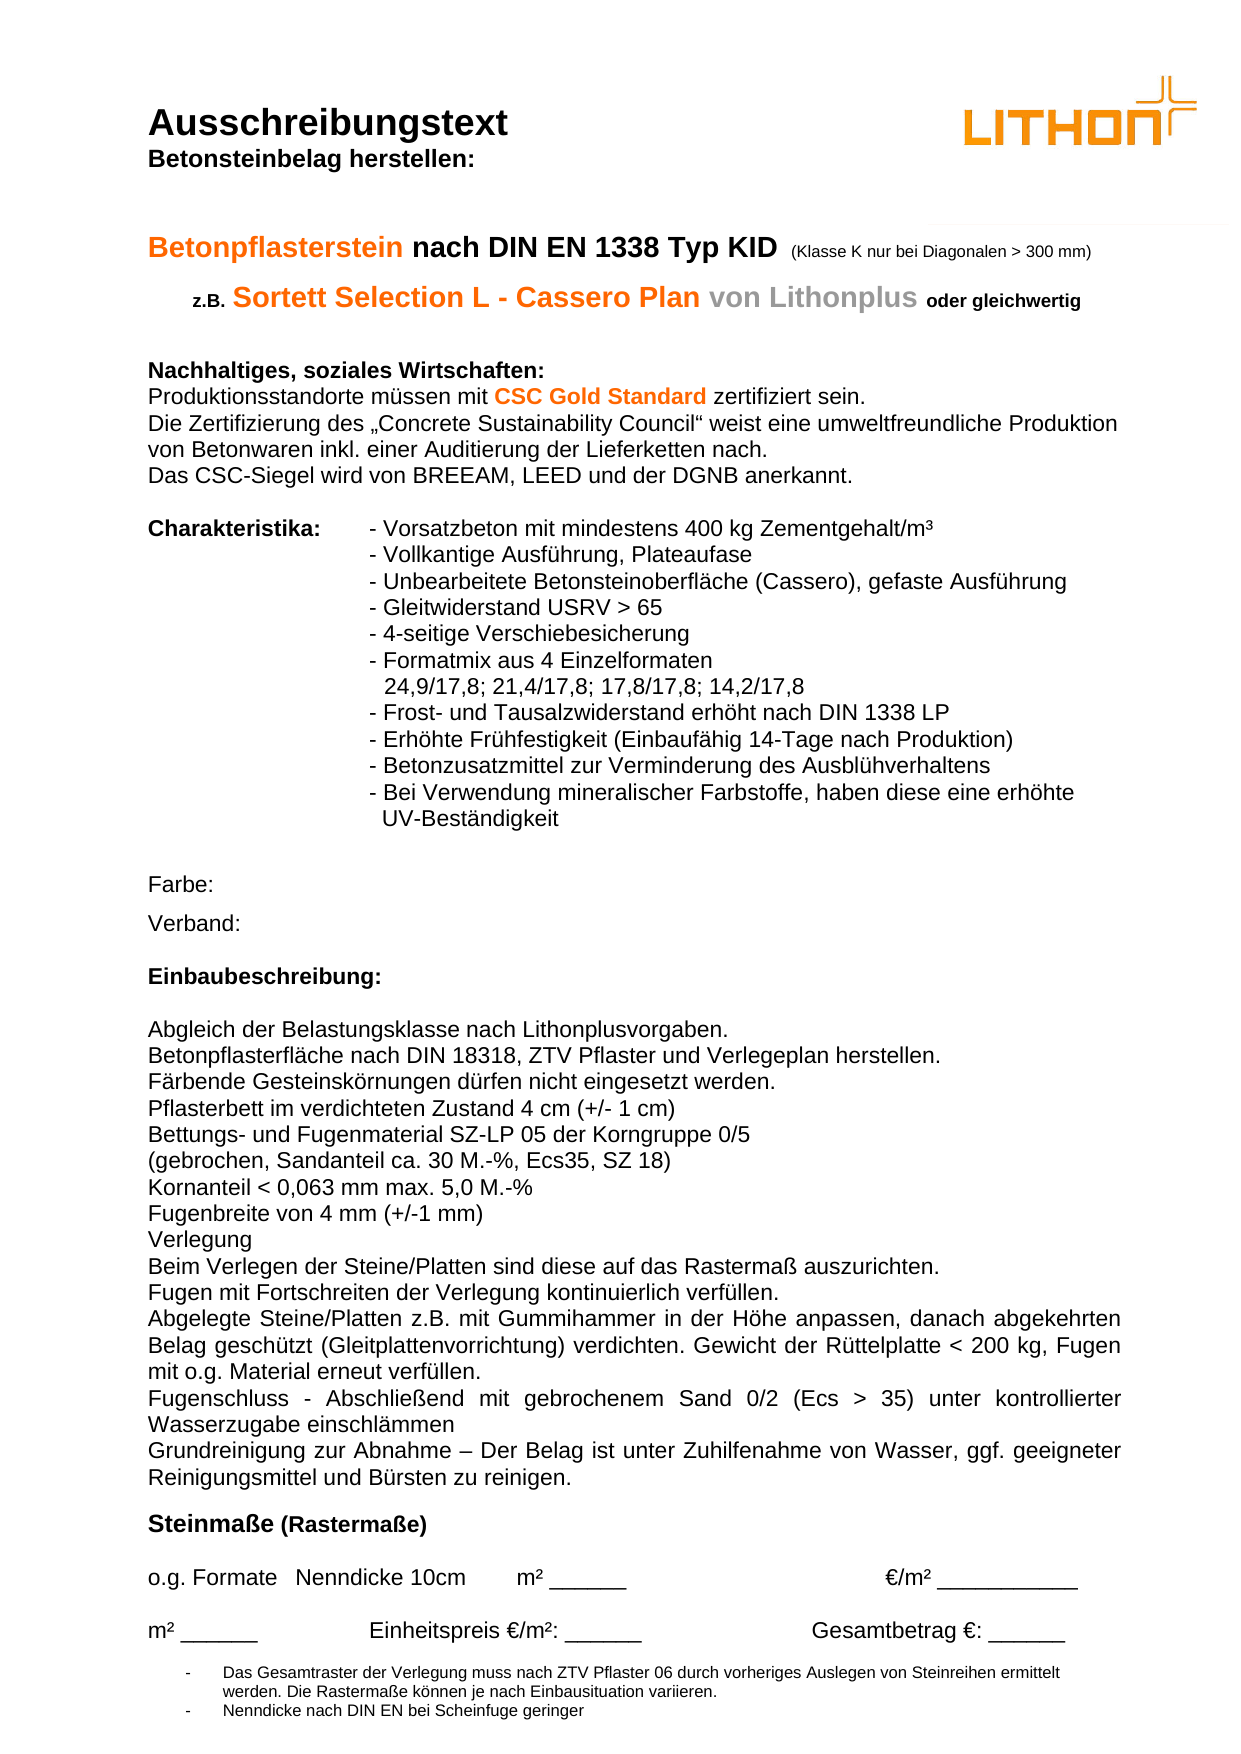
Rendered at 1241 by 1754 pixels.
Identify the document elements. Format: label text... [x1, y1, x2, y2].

text Fugenschluss - Abschließend mit gebrochenem Sand 0/2 (Ecs > 35) unter kontrollierter Wasserzugabe einschlämmen [148, 1384, 1122, 1437]
list Nenndicke nach DIN EN bei Scheinfuge geringer [185, 1701, 1122, 1720]
text - Bei Verwendung mineralischer Farbstoffe, haben diese eine erhöhte [369, 778, 1122, 805]
text Abgelegte Steine/Platten z.B. mit Gummihammer in der Höhe anpassen, danach abgekehrten Belag geschützt (Gleitplattenvorrichtung) verdichten. Gewicht der Rüttelplatte < 200 kg, Fugen mit o.g. Material erneut verfüllen. [148, 1305, 1122, 1384]
text Kornanteil < 0,063 mm max. 5,0 M.-% [148, 1174, 1122, 1200]
text Verband: [148, 910, 1122, 936]
text Betonpflasterstein nach DIN EN 1338 Typ KID (Klasse K nur bei Diagonalen > 300 mm) [148, 230, 1122, 263]
text z.B. Sortett Selection L - Cassero Plan von Lithonplus oder gleichwertig [148, 280, 1122, 314]
picture [928, 12, 1229, 225]
text - Frost- und Tausalzwiderstand erhöht nach DIN 1338 LP [295, 699, 1122, 726]
text - Formatmix aus 4 Einzelformaten [369, 647, 1122, 673]
text Nachhaltiges, soziales Wirtschaften: [148, 357, 1122, 383]
list Das Gesamtraster der Verlegung muss nach ZTV Pflaster 06 durch vorheriges Auslegen von Steinreihen ermittelt werden. Die Rastermaße können je nach Einbausituation variieren. [185, 1662, 1122, 1701]
text Pflasterbett im verdichteten Zustand 4 cm (+/- 1 cm) [148, 1094, 1122, 1121]
text Farbe: [148, 871, 1122, 897]
text Färbende Gesteinskörnungen dürfen nicht eingesetzt werden. [148, 1068, 1122, 1094]
text Verlegung [148, 1226, 1122, 1253]
text Betonpflasterfläche nach DIN 18318, ZTV Pflaster und Verlegeplan herstellen. [148, 1042, 1122, 1068]
text (gebrochen, Sandanteil ca. 30 M.-%, Ecs35, SZ 18) [148, 1147, 1122, 1174]
text Fugen mit Fortschreiten der Verlegung kontinuierlich verfüllen. [148, 1279, 1122, 1305]
text Das CSC-Siegel wird von BREEAM, LEED und der DGNB anerkannt. [148, 462, 1122, 488]
text - Erhöhte Frühfestigkeit (Einbaufähig 14-Tage nach Produktion) [295, 726, 1122, 752]
text Betonsteinbelag herstellen: [148, 143, 928, 172]
text UV-Beständigkeit [369, 805, 1122, 831]
text Grundreinigung zur Abnahme – Der Belag ist unter Zuhilfenahme von Wasser, ggf. geeigneter Reinigungsmittel und Bürsten zu reinigen. [148, 1437, 1122, 1490]
text - Betonzusatzmittel zur Verminderung des Ausblühverhaltens [295, 752, 1122, 778]
text o.g. Formate Nenndicke 10cm m² ______ €/m² ___________ [148, 1564, 1122, 1591]
text Fugenbreite von 4 mm (+/-1 mm) [148, 1200, 1122, 1226]
text Abgleich der Belastungsklasse nach Lithonplusvorgaben. [148, 1016, 1122, 1042]
text Ausschreibungstext [148, 100, 928, 143]
text - 4-seitige Verschiebesicherung [295, 620, 1122, 647]
text Steinmaße (Rastermaße) [148, 1509, 1122, 1538]
text - Unbearbeitete Betonsteinoberfläche (Cassero), gefaste Ausführung [295, 568, 1122, 594]
text Produktionsstandorte müssen mit CSC Gold Standard zertifiziert sein. [148, 383, 1122, 409]
text Bettungs- und Fugenmaterial SZ-LP 05 der Korngruppe 0/5 [148, 1121, 1122, 1147]
text Einbaubeschreibung: [148, 963, 1122, 989]
text - Gleitwiderstand USRV > 65 [295, 594, 1122, 620]
text - Vollkantige Ausführung, Plateaufase [148, 541, 1122, 568]
text 24,9/17,8; 21,4/17,8; 17,8/17,8; 14,2/17,8 [148, 673, 1122, 699]
text Charakteristika: - Vorsatzbeton mit mindestens 400 kg Zementgehalt/m³ [148, 515, 1122, 541]
text m² ______ Einheitspreis €/m²: ______ Gesamtbetrag €: ______ [148, 1617, 1122, 1643]
text Beim Verlegen der Steine/Platten sind diese auf das Rastermaß auszurichten. [148, 1253, 1122, 1279]
text Die Zertifizierung des „Concrete Sustainability Council“ weist eine umweltfreundliche Produktion von Betonwaren inkl. einer Auditierung der Lieferketten nach. [148, 409, 1122, 462]
